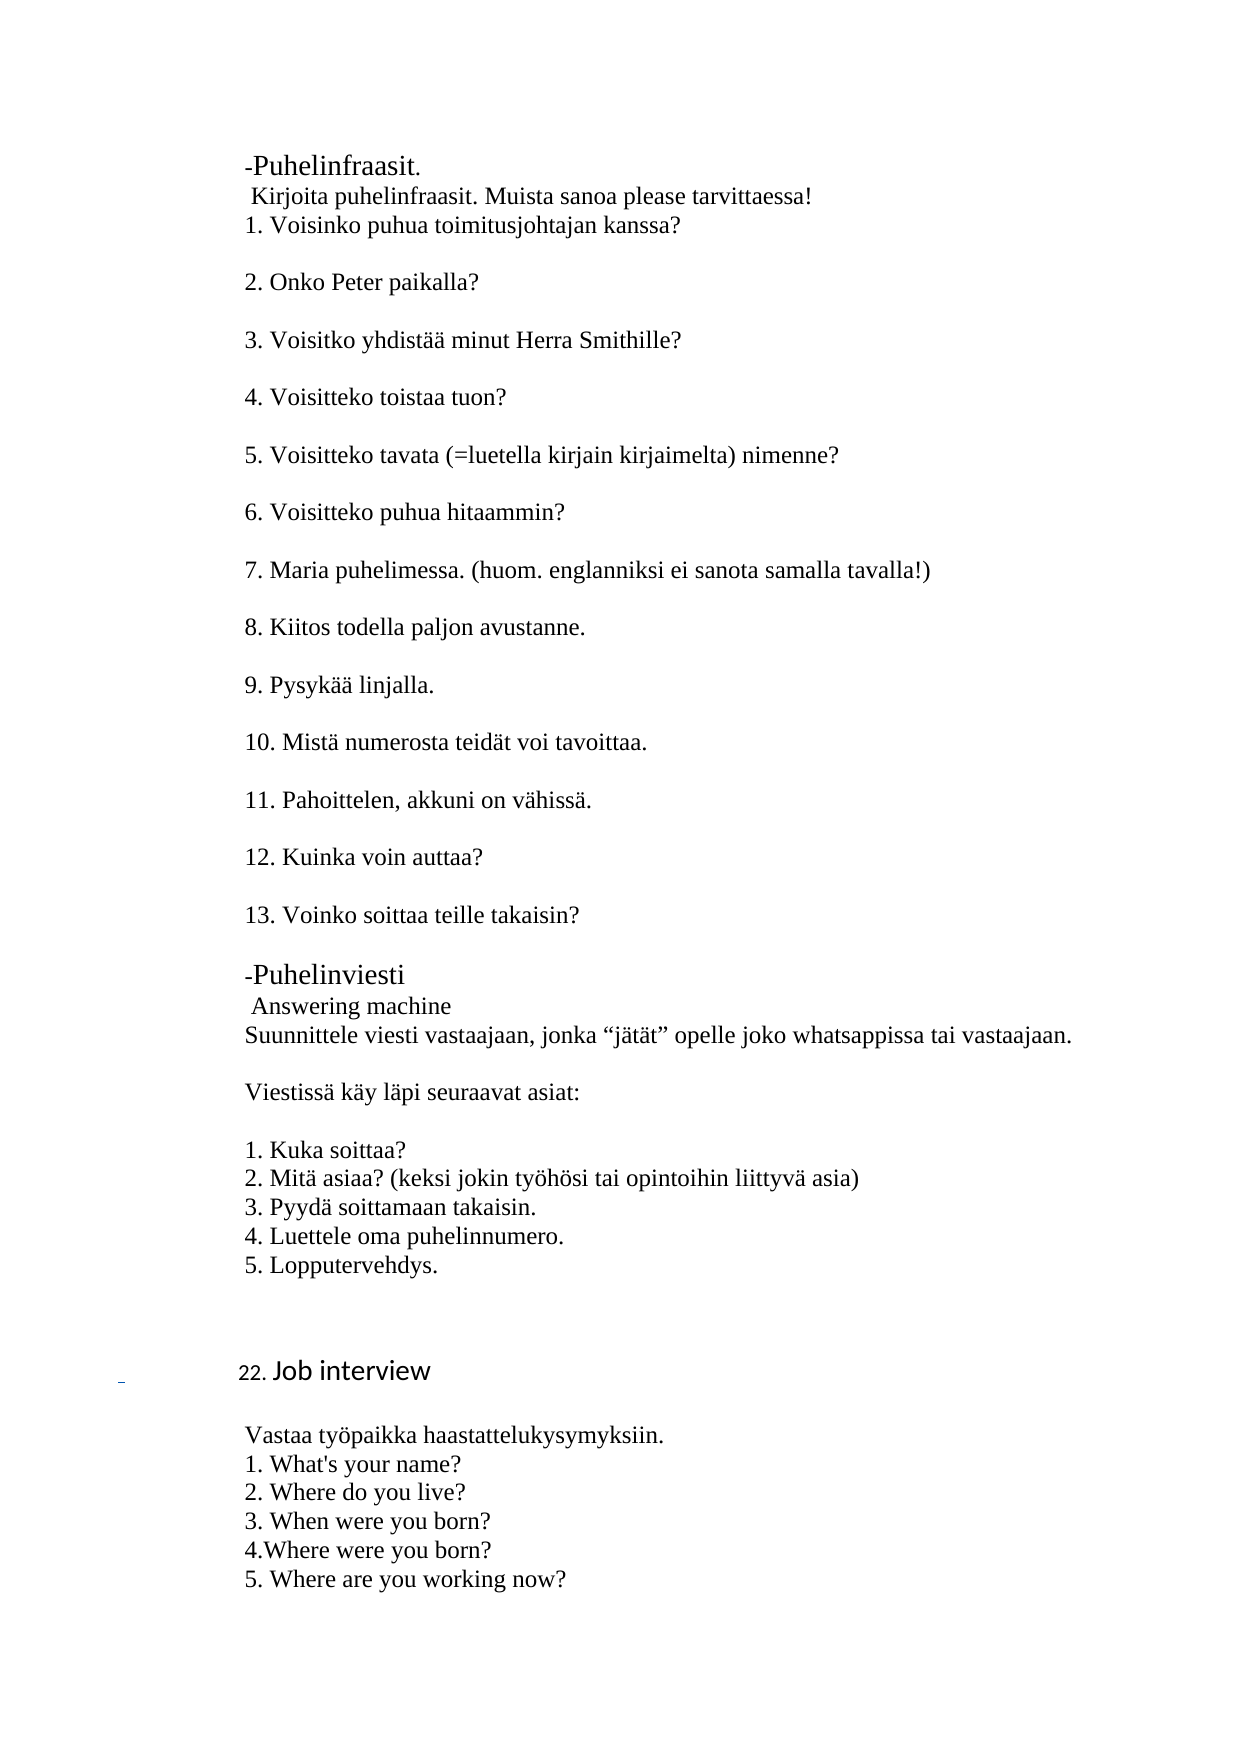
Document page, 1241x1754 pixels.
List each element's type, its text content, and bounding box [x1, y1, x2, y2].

list 11. Pahoittelen, akkuni on vähissä. [244, 785, 1122, 814]
list Answering machine [244, 991, 1122, 1020]
list 2. Mitä asiaa? (keksi jokin työhösi tai opintoihin liittyvä asia) [244, 1163, 1122, 1192]
list 2. Where do you live? [244, 1477, 1122, 1506]
list 5. Where are you working now? [244, 1564, 1122, 1592]
list 3. Pyydä soittamaan takaisin. [244, 1192, 1122, 1221]
list 4. Voisitteko toistaa tuon? [244, 382, 1122, 411]
list 10. Mistä numerosta teidät voi tavoittaa. [244, 727, 1122, 756]
list 3. When were you born? [244, 1506, 1122, 1535]
list 7. Maria puhelimessa. (huom. englanniksi ei sanota samalla tavalla!) [244, 555, 1122, 584]
list 1. What's your name? [244, 1449, 1122, 1477]
list -Puhelinfraasit. [244, 148, 1122, 181]
list 3. Voisitko yhdistää minut Herra Smithille? [244, 325, 1122, 354]
list -Puhelinviesti [244, 957, 1122, 991]
list 2. Onko Peter paikalla? [244, 267, 1122, 296]
list 4. Luettele oma puhelinnumero. [244, 1221, 1122, 1250]
list 13. Voinko soittaa teille takaisin? [244, 900, 1122, 929]
list 1. Voisinko puhua toimitusjohtajan kanssa? [244, 210, 1122, 239]
list Viestissä käy läpi seuraavat asiat: [244, 1077, 1122, 1106]
list Kirjoita puhelinfraasit. Muista sanoa please tarvittaessa! [244, 181, 1122, 210]
list 1. Kuka soittaa? [244, 1135, 1122, 1163]
list 5. Lopputervehdys. [244, 1250, 1122, 1278]
list 9. Pysykää linjalla. [244, 670, 1122, 699]
list Suunnittele viesti vastaajaan, jonka “jätät” opelle joko whatsappissa tai vastaajaan. [244, 1020, 1122, 1048]
list 6. Voisitteko puhua hitaammin? [244, 497, 1122, 526]
list 4.Where were you born? [244, 1535, 1122, 1564]
list 8. Kiitos todella paljon avustanne. [244, 612, 1122, 641]
list Vastaa työpaikka haastattelukysymyksiin. [244, 1420, 1122, 1449]
list 12. Kuinka voin auttaa? [244, 842, 1122, 871]
list 5. Voisitteko tavata (=luetella kirjain kirjaimelta) nimenne? [244, 440, 1122, 469]
text 22. Job interview [118, 1352, 1122, 1388]
